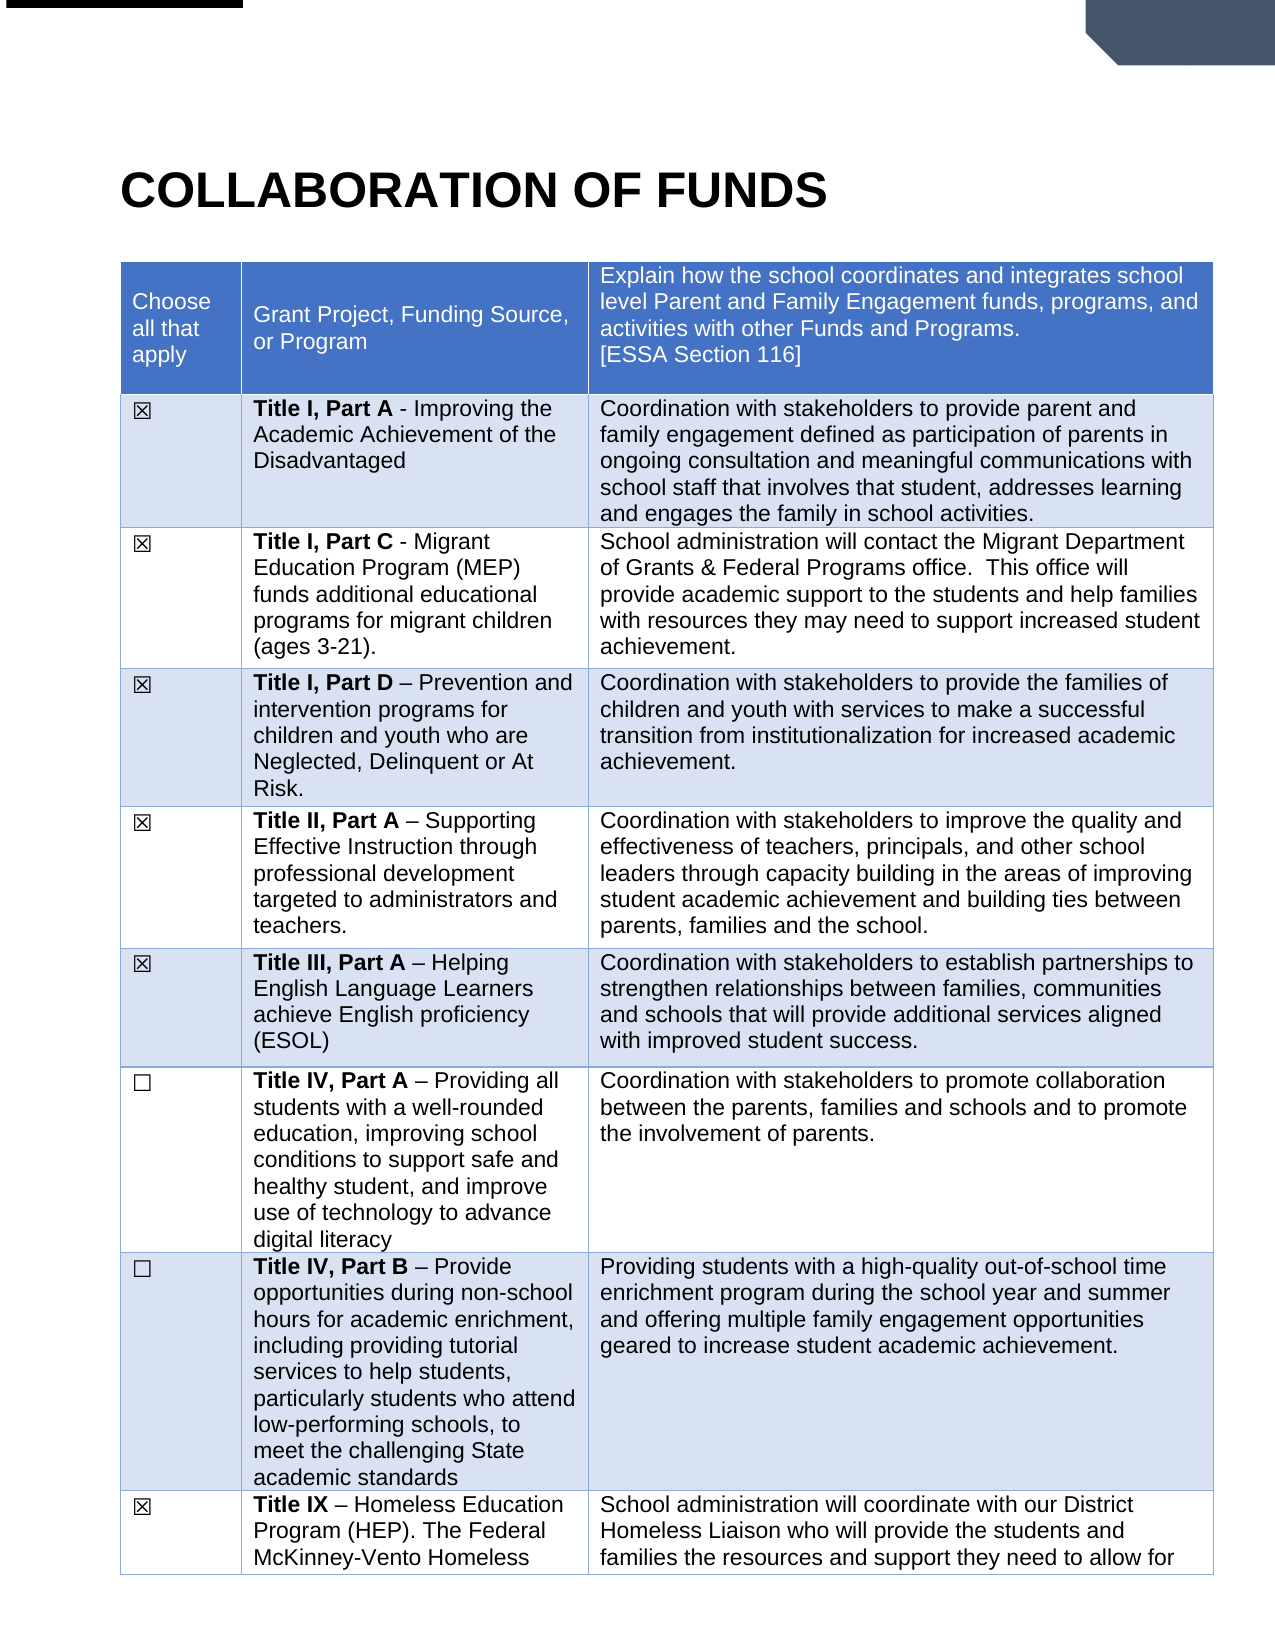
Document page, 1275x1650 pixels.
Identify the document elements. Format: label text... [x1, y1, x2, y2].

table_cell [121, 1491, 241, 1574]
table_cell Title III, Part A – Helping English Language Learners achieve English proficiency (ESOL) [242, 949, 588, 1066]
table_cell [121, 1253, 241, 1490]
table_cell Coordination with stakeholders to provide the families of children and youth with services to make a successful transition from institutionalization for increased academic achievement. [589, 669, 1213, 806]
table_header Choose all that apply [121, 262, 241, 394]
table_cell Title II, Part A – Supporting Effective Instruction through professional development targeted to administrators and teachers. [242, 807, 588, 947]
table_header Explain how the school coordinates and integrates school level Parent and Family Engagement funds, programs, and activities with other Funds and Programs. [ESSA Section 116] [589, 262, 1213, 394]
table_cell School administration will contact the Migrant Department of Grants & Federal Programs office. This office will provide academic support to the students and help families with resources they may need to support increased student achievement. [589, 528, 1213, 668]
table_cell Title IV, Part B – Provide opportunities during non-school hours for academic enrichment, including providing tutorial services to help students, particularly students who attend low-performing schools, to meet the challenging State academic standards [242, 1253, 588, 1490]
table_cell Title I, Part A - Improving the Academic Achievement of the Disadvantaged [242, 395, 588, 527]
table_cell Coordination with stakeholders to establish partnerships to strengthen relationships between families, communities and schools that will provide additional services aligned with improved student success. [589, 949, 1213, 1066]
table_cell Title IV, Part A – Providing all students with a well-rounded education, improving school conditions to support safe and healthy student, and improve use of technology to advance digital literacy [242, 1068, 588, 1252]
table_cell Providing students with a high-quality out-of-school time enrichment program during the school year and summer and offering multiple family engagement opportunities geared to increase student academic achievement. [589, 1253, 1213, 1490]
table_cell Title I, Part D – Prevention and intervention programs for children and youth who are Neglected, Delinquent or At Risk. [242, 669, 588, 806]
table_cell [121, 807, 241, 947]
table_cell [242, 1491, 588, 1574]
subtitle COLLABORATION OF FUNDS [120, 160, 1155, 218]
table_header Grant Project, Funding Source, or Program [242, 262, 588, 394]
table_cell [121, 949, 241, 1066]
table_cell Coordination with stakeholders to improve the quality and effectiveness of teachers, principals, and other school leaders through capacity building in the areas of improving student academic achievement and building ties between parents, families and the school. [589, 807, 1213, 947]
table_cell Coordination with stakeholders to promote collaboration between the parents, families and schools and to promote the involvement of parents. [589, 1068, 1213, 1252]
table_cell Title I, Part C - Migrant Education Program (MEP) funds additional educational programs for migrant children (ages 3-21). [242, 528, 588, 668]
table_cell [121, 528, 241, 668]
table_cell [121, 395, 241, 527]
table_cell [121, 1068, 241, 1252]
table_cell [121, 669, 241, 806]
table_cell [589, 1491, 1213, 1574]
table_cell Coordination with stakeholders to provide parent and family engagement defined as participation of parents in ongoing consultation and meaningful communications with school staff that involves that student, addresses learning and engages the family in school activities. [589, 395, 1213, 527]
